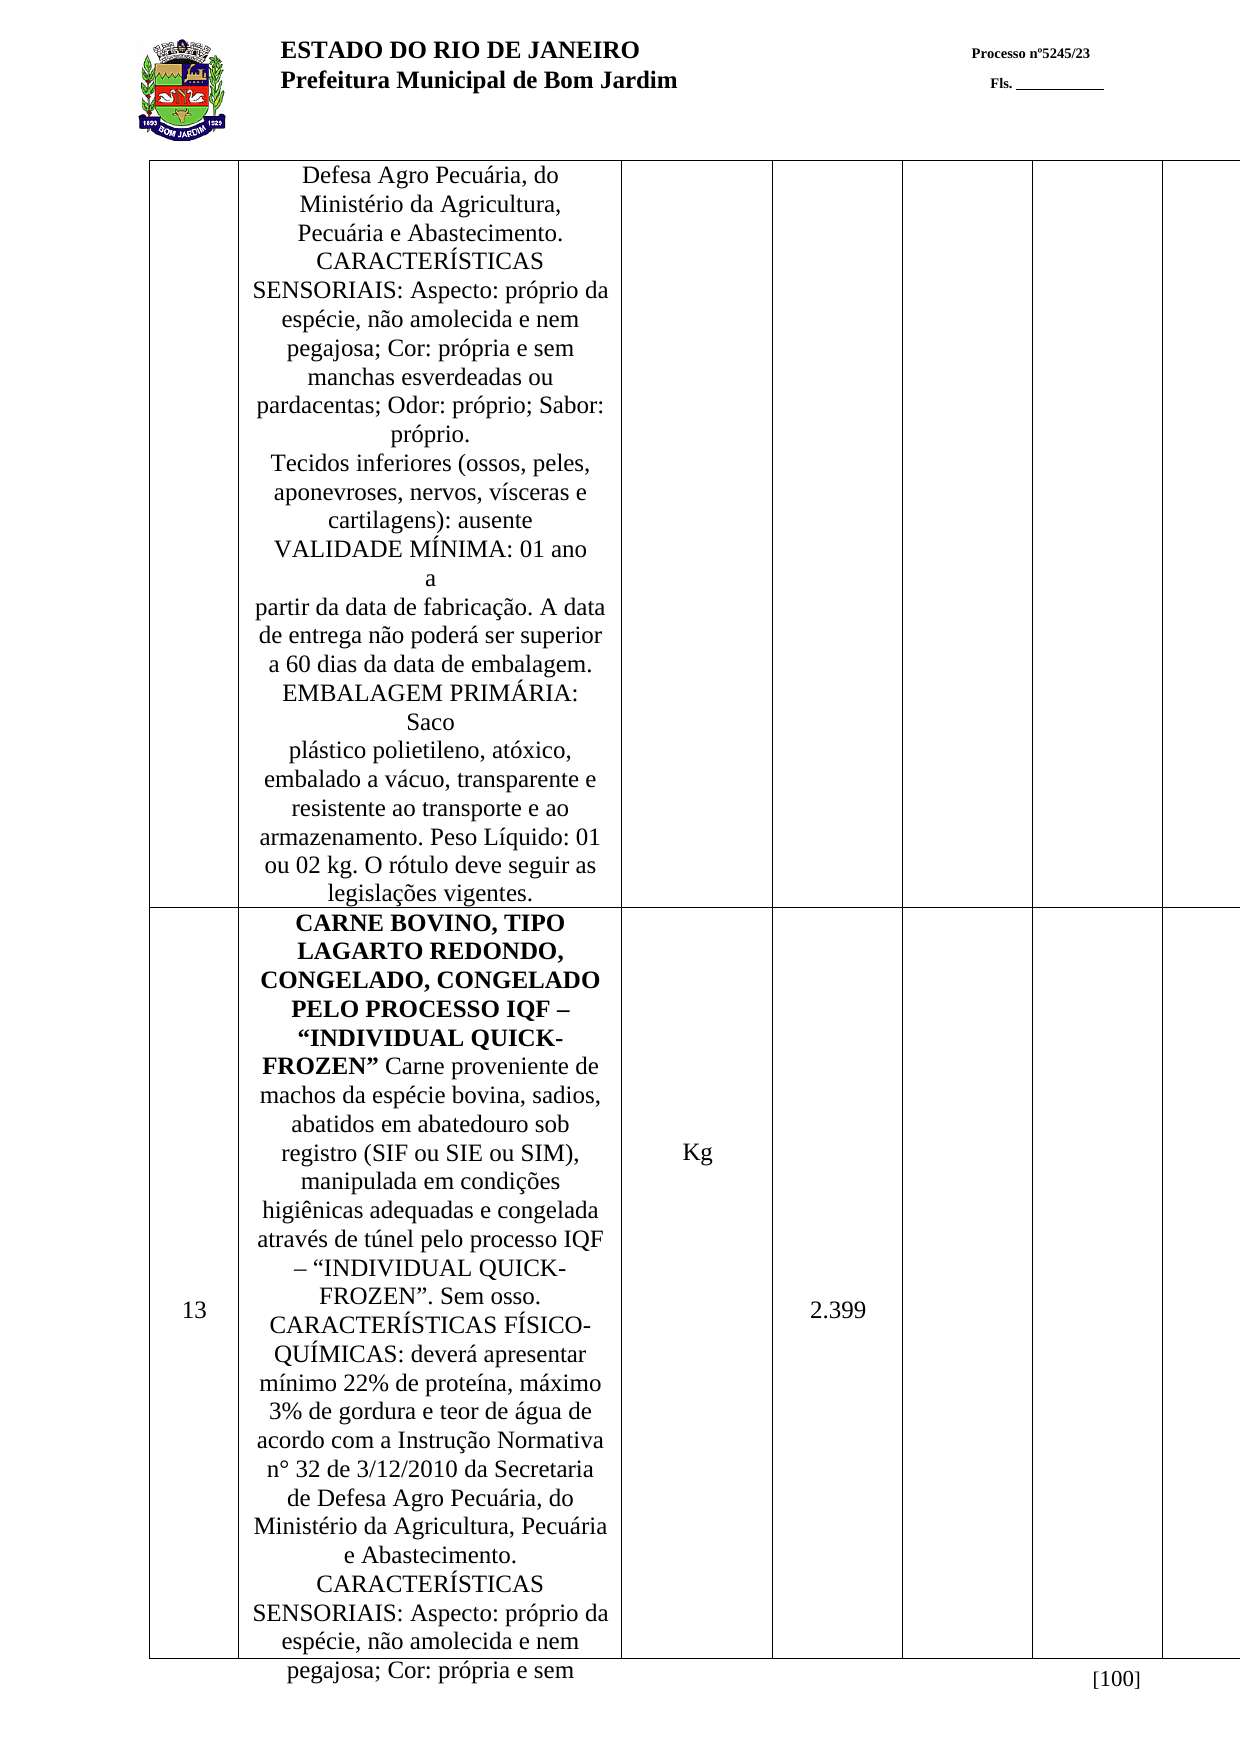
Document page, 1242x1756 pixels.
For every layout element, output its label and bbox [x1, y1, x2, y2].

picture [136, 37, 227, 142]
